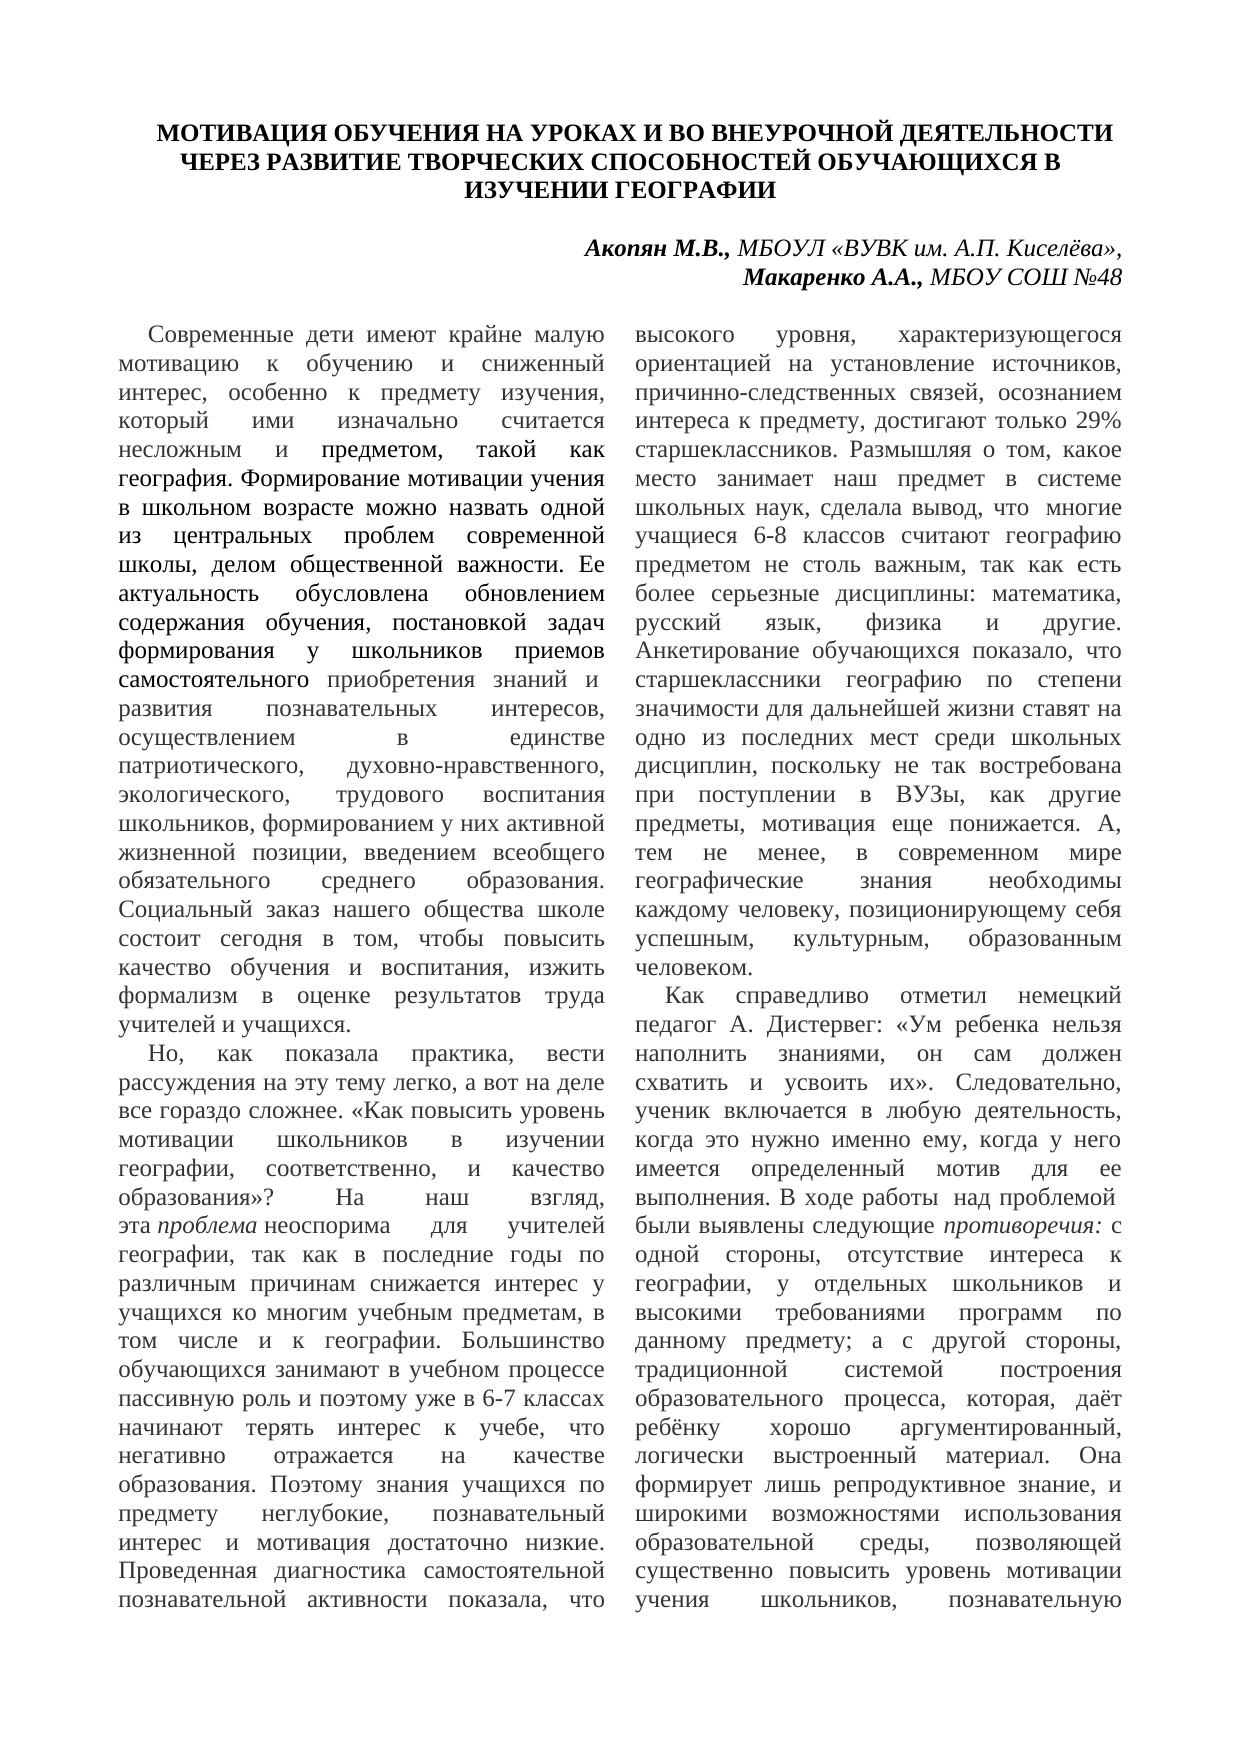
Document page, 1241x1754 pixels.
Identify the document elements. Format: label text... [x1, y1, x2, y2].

text Современные дети имеют крайне малую мотивацию к обучению и сниженный интерес, особенно к предмету изучения, который ими изначально считается несложным и предметом, такой как география. Формирование мотивации учения в школьном возрасте можно назвать одной из центральных проблем современной школы, делом общественной важности. Ее актуальность обусловлена обновлением содержания обучения, постановкой задач формирования у школьников приемов самостоятельного приобретения знаний и развития познавательных интересов, осуществлением в единстве патриотического, духовно-нравственного, экологического, трудового воспитания школьников, формированием у них активной жизненной позиции, введением всеобщего обязательного среднего образования. Социальный заказ нашего общества школе состоит сегодня в том, чтобы повысить качество обучения и воспитания, изжить формализм в оценке результатов труда учителей и учащихся. [118, 319, 605, 1038]
text Макаренко А.А., МБОУ СОШ №48 [118, 262, 1122, 291]
text Акопян М.В., МБОУЛ «ВУВК им. А.П. Киселёва», [118, 233, 1122, 262]
text Но, как показала практика, вести рассуждения на эту тему легко, а вот на деле все гораздо сложнее. «Как повысить уровень мотивации школьников в изучении географии, соответственно, и качество образования»? На наш взгляд, эта проблема неоспорима для учителей географии, так как в последние годы по различным причинам снижается интерес у учащихся ко многим учебным предметам, в том числе и к географии. Большинство обучающихся занимают в учебном процессе пассивную роль и поэтому уже в 6-7 классах начинают терять интерес к учебе, что негативно отражается на качестве образования. Поэтому знания учащихся по предмету неглубокие, познавательный интерес и мотивация достаточно низкие. Проведенная диагностика самостоятельной познавательной активности показала, что высокого уровня, характеризующегося ориентацией на установление источников, причинно-следственных связей, осознанием интереса к предмету, достигают только 29% старшеклассников. Размышляя о том, какое место занимает наш предмет в системе школьных наук, сделала вывод, что многие учащиеся 6-8 классов считают географию предметом не столь важным, так как есть более серьезные дисциплины: математика, русский язык, физика и другие. Анкетирование обучающихся показало, что старшеклассники географию по степени значимости для дальнейшей жизни ставят на одно из последних мест среди школьных дисциплин, поскольку не так востребована при поступлении в ВУЗы, как другие предметы, мотивация еще понижается. А, тем не менее, в современном мире географические знания необходимы каждому человеку, позиционирующему себя успешным, культурным, образованным человеком. [635, 319, 1122, 981]
text Мотивация обучения на уроках и во внеурочной деятельности через развитие творческих способностей обучающихся в изучении географии [118, 118, 1122, 204]
text Но, как показала практика, вести рассуждения на эту тему легко, а вот на деле все гораздо сложнее. «Как повысить уровень мотивации школьников в изучении географии, соответственно, и качество образования»? На наш взгляд, эта проблема неоспорима для учителей географии, так как в последние годы по различным причинам снижается интерес у учащихся ко многим учебным предметам, в том числе и к географии. Большинство обучающихся занимают в учебном процессе пассивную роль и поэтому уже в 6-7 классах начинают терять интерес к учебе, что негативно отражается на качестве образования. Поэтому знания учащихся по предмету неглубокие, познавательный интерес и мотивация достаточно низкие. Проведенная диагностика самостоятельной познавательной активности показала, что высокого уровня, характеризующегося ориентацией на установление источников, причинно-следственных связей, осознанием интереса к предмету, достигают только 29% старшеклассников. Размышляя о том, какое место занимает наш предмет в системе школьных наук, сделала вывод, что многие учащиеся 6-8 классов считают географию предметом не столь важным, так как есть более серьезные дисциплины: математика, русский язык, физика и другие. Анкетирование обучающихся показало, что старшеклассники географию по степени значимости для дальнейшей жизни ставят на одно из последних мест среди школьных дисциплин, поскольку не так востребована при поступлении в ВУЗы, как другие предметы, мотивация еще понижается. А, тем не менее, в современном мире географические знания необходимы каждому человеку, позиционирующему себя успешным, культурным, образованным человеком. [118, 1038, 605, 1613]
